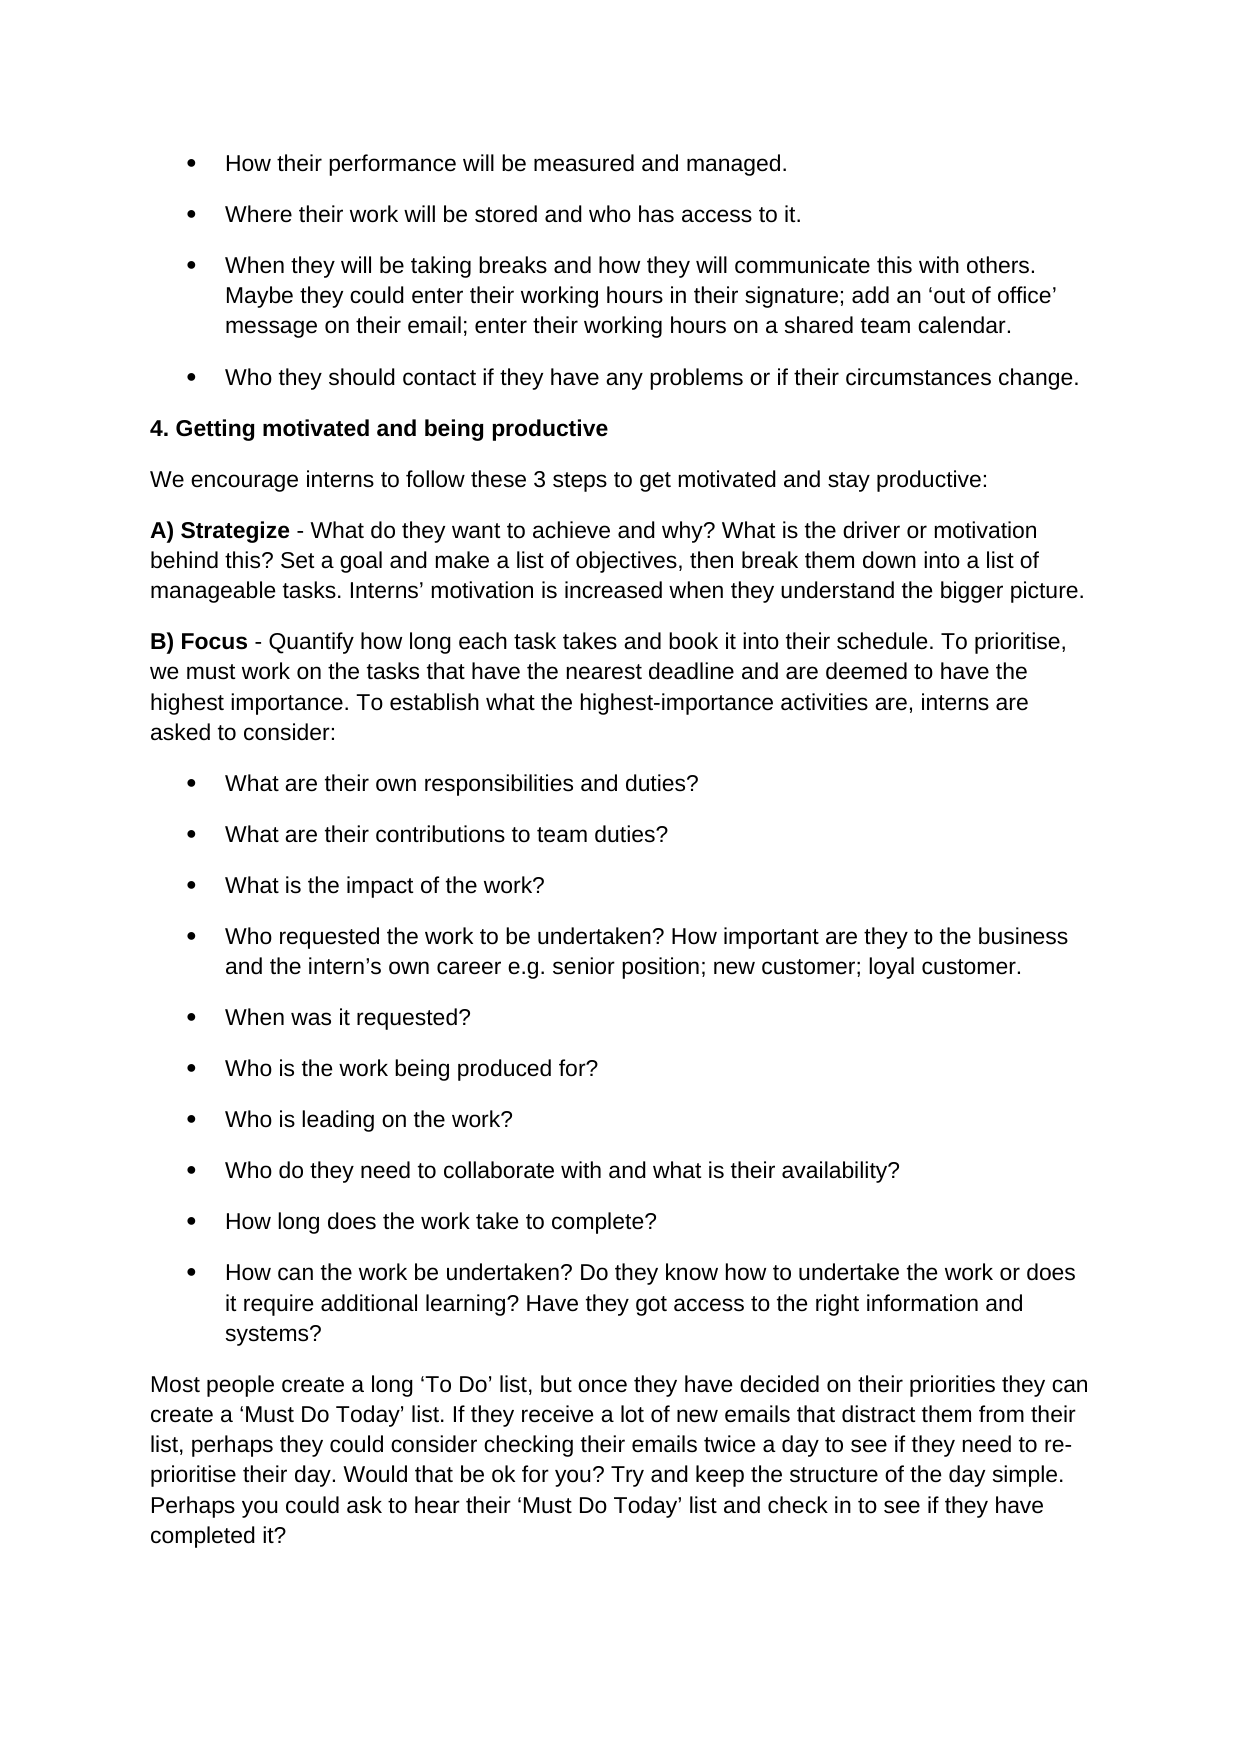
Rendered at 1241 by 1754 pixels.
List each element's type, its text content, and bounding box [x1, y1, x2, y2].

list What are their contributions to team duties? [187, 821, 1090, 847]
list How their performance will be measured and managed. [187, 150, 1090, 176]
list Who they should contact if they have any problems or if their circumstances change. [187, 363, 1090, 390]
text Most people create a long ‘To Do’ list, but once they have decided on their priorities they can create a ‘Must Do Today’ list. If they receive a lot of new emails that distract them from their list, perhaps they could consider checking their emails twice a day to see if they need to re-prioritise their day. Would that be ok for you? Try and keep the structure of the day simple. Perhaps you could ask to hear their ‘Must Do Today’ list and check in to see if they have completed it? [150, 1371, 1090, 1548]
list How long does the work take to complete? [187, 1208, 1090, 1235]
list When they will be taking breaks and how they will communicate this with others. Maybe they could enter their working hours in their signature; add an ‘out of office’ message on their email; enter their working hours on a shared team calendar. [187, 252, 1090, 339]
text 4. Getting motivated and being productive [150, 414, 1090, 441]
list How can the work be undertaken? Do they know how to undertake the work or does it require additional learning? Have they got access to the right information and systems? [187, 1259, 1090, 1346]
list When was it requested? [187, 1004, 1090, 1031]
list Where their work will be stored and who has access to it. [187, 201, 1090, 227]
list Who is the work being produced for? [187, 1055, 1090, 1082]
text B) Focus - Quantify how long each task takes and book it into their schedule. To prioritise, we must work on the tasks that have the nearest deadline and are deemed to have the highest importance. To establish what the highest-importance activities are, interns are asked to consider: [150, 628, 1090, 745]
list Who do they need to collaborate with and what is their availability? [187, 1157, 1090, 1184]
list Who requested the work to be undertaken? How important are they to the business and the intern’s own career e.g. senior position; new customer; loyal customer. [187, 923, 1090, 979]
text A) Strategize - What do they want to achieve and why? What is the driver or motivation behind this? Set a goal and make a list of objectives, then break them down into a list of manageable tasks. Interns’ motivation is increased when they understand the bigger picture. [150, 517, 1090, 603]
list Who is leading on the work? [187, 1106, 1090, 1133]
list What is the impact of the work? [187, 872, 1090, 898]
list What are their own responsibilities and duties? [187, 770, 1090, 796]
text We encourage interns to follow these 3 steps to get motivated and stay productive: [150, 466, 1090, 492]
